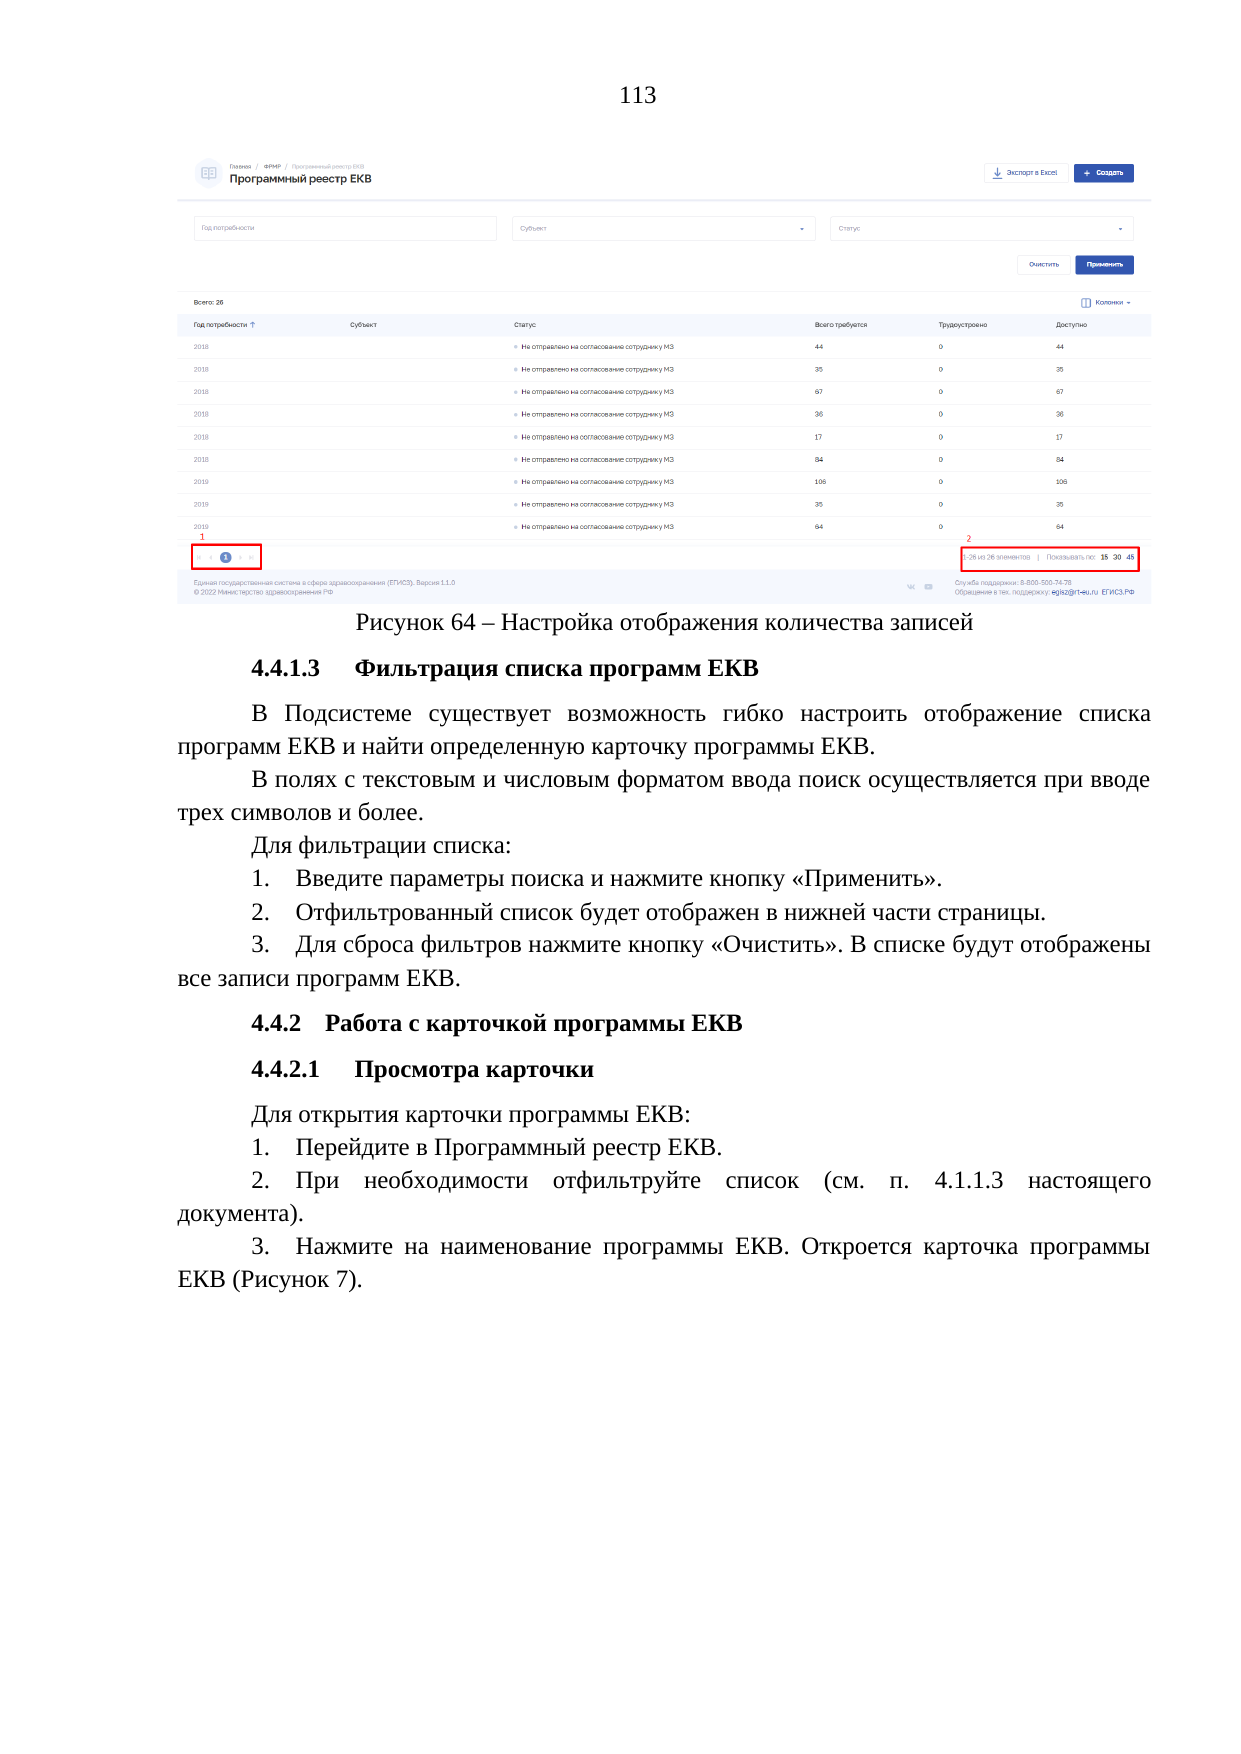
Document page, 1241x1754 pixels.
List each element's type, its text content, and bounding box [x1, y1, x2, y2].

text Отфильтрованный список будет отображен в нижней части страницы. [177, 897, 1152, 925]
picture [177, 150, 1152, 604]
text Нажмите на наименование программы ЕКВ. Откроется карточка программы ЕКВ (Рисунок 7). [177, 1231, 1152, 1293]
list Введите параметры поиска и нажмите кнопку «Применить». [177, 863, 1152, 892]
text В Подсистеме существует возможность гибко настроить отображение списка программ ЕКВ и найти определенную карточку программы ЕКВ. [177, 698, 1152, 760]
text В полях с текстовым и числовым форматом ввода поиск осуществляется при вводе трех символов и более. [177, 764, 1152, 826]
subtitle Фильтрация списка программ ЕКВ [251, 653, 1152, 682]
subtitle Работа с карточкой программы ЕКВ [251, 1008, 1152, 1037]
list Перейдите в Программный реестр ЕКВ. [177, 1132, 1152, 1161]
text Для открытия карточки программы ЕКВ: [177, 1099, 1152, 1128]
text При необходимости отфильтруйте список (см. п. 4.1.1.3 настоящего документа). [177, 1165, 1152, 1227]
subtitle Просмотра карточки [251, 1054, 1152, 1082]
text Рисунок 64 – Настройка отображения количества записей [177, 607, 1152, 636]
text Для фильтрации списка: [177, 831, 1152, 859]
text Для сброса фильтров нажмите кнопку «Очистить». В списке будут отображены все записи программ ЕКВ. [177, 929, 1152, 991]
